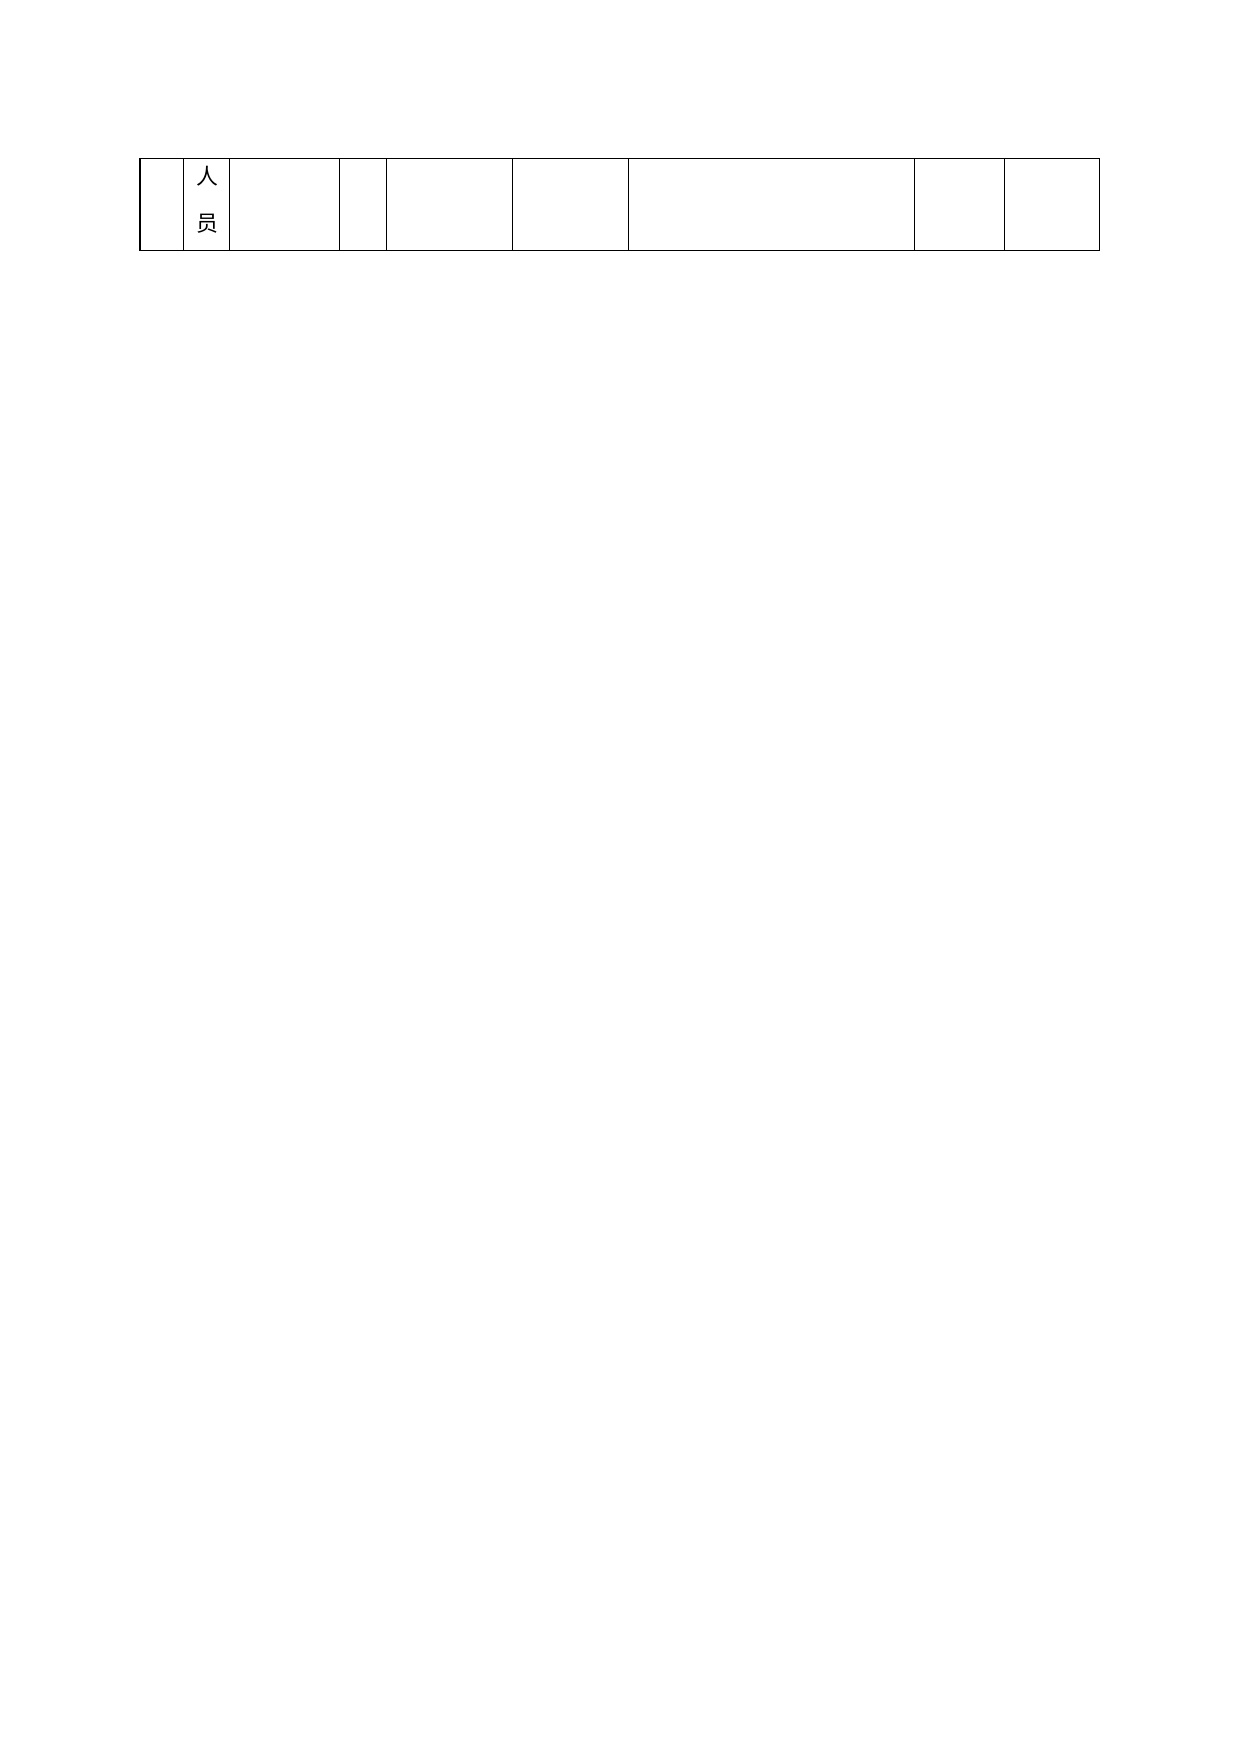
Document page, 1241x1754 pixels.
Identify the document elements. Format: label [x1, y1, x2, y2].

table_cell [915, 159, 1004, 250]
table_cell [387, 159, 512, 250]
table_cell [513, 159, 628, 250]
table_cell [1005, 159, 1099, 250]
table_cell [230, 159, 339, 250]
table_cell [629, 159, 914, 250]
table_cell [340, 159, 386, 250]
